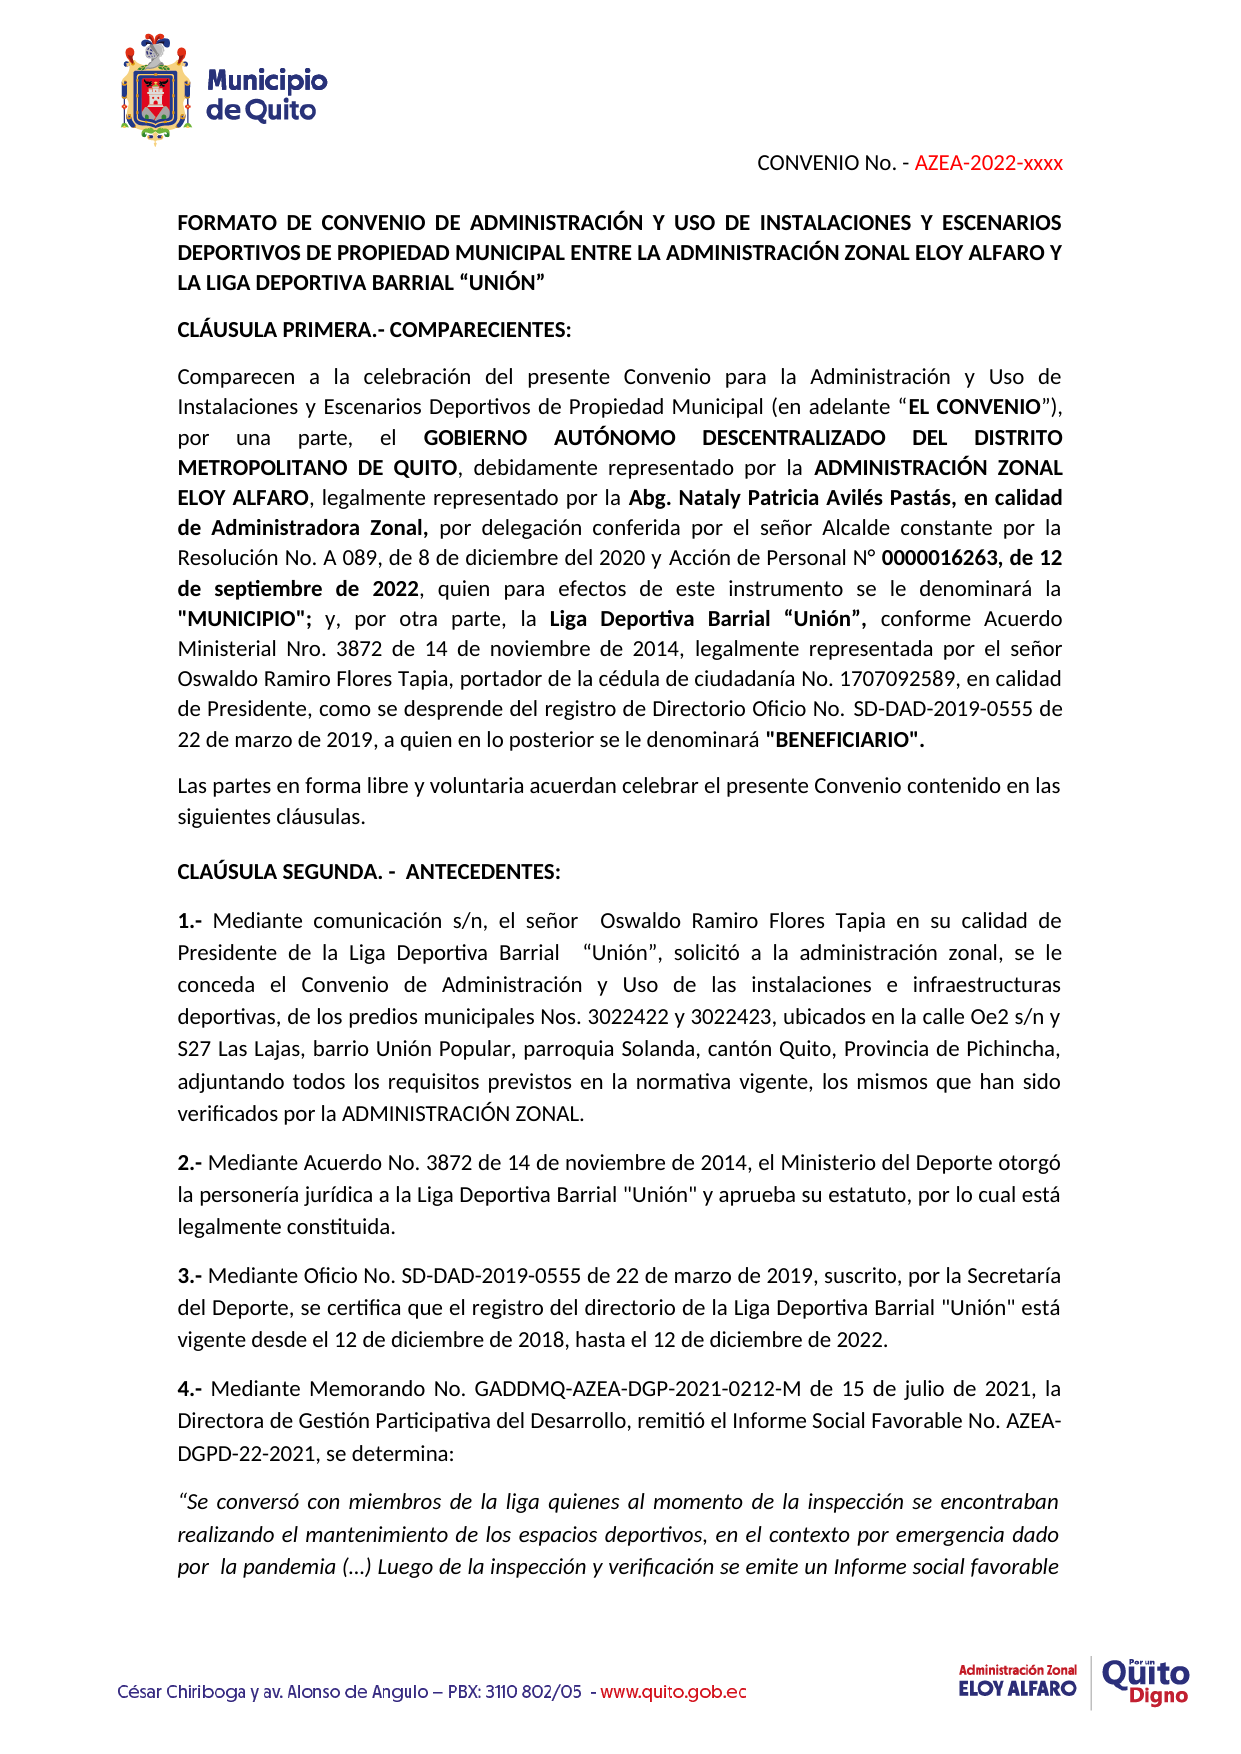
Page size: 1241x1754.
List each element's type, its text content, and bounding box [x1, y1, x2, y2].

text CLÁUSULA PRIMERA.- COMPARECIENTES: [177, 315, 1063, 343]
text CONVENIO No. - AZEA-2022-xxxx [177, 148, 1063, 176]
text 3.- Mediante Oficio No. SD-DAD-2019-0555 de 22 de marzo de 2019, suscrito, por la Secretaría del Deporte, se certifica que el registro del directorio de la Liga Deportiva Barrial "Unión" está vigente desde el 12 de diciembre de 2018, hasta el 12 de diciembre de 2022. [177, 1261, 1063, 1353]
text 2.- Mediante Acuerdo No. 3872 de 14 de noviembre de 2014, el Ministerio del Deporte otorgó la personería jurídica a la Liga Deportiva Barrial "Unión" y aprueba su estatuto, por lo cual está legalmente constituida. [177, 1148, 1063, 1240]
text 4.- Mediante Memorando No. GADDMQ-AZEA-DGP-2021-0212-M de 15 de julio de 2021, la Directora de Gestión Participativa del Desarrollo, remitió el Informe Social Favorable No. AZEA-DGPD-22-2021, se determina: [177, 1374, 1063, 1467]
picture [51, 1642, 1241, 1716]
text CLAÚSULA SEGUNDA. - ANTECEDENTES: [177, 857, 1063, 885]
text Las partes en forma libre y voluntaria acuerdan celebrar el presente Convenio contenido en las siguientes cláusulas. [177, 772, 1063, 830]
text FORMATO DE CONVENIO DE ADMINISTRACIÓN Y USO DE INSTALACIONES Y ESCENARIOS DEPORTIVOS DE PROPIEDAD MUNICIPAL ENTRE LA ADMINISTRACIÓN ZONAL ELOY ALFARO Y LA LIGA DEPORTIVA BARRIAL “UNIÓN” [177, 208, 1063, 296]
text 1.- Mediante comunicación s/n, el señor Oswaldo Ramiro Flores Tapia en su calidad de Presidente de la Liga Deportiva Barrial “Unión”, solicitó a la administración zonal, se le conceda el Convenio de Administración y Uso de las instalaciones e infraestructuras deportivas, de los predios municipales Nos. 3022422 y 3022423, ubicados en la calle Oe2 s/n y S27 Las Lajas, barrio Unión Popular, parroquia Solanda, cantón Quito, Provincia de Pichincha, adjuntando todos los requisitos previstos en la normativa vigente, los mismos que han sido verificados por la ADMINISTRACIÓN ZONAL. [177, 906, 1063, 1127]
picture [88, 19, 338, 147]
text Comparecen a la celebración del presente Convenio para la Administración y Uso de Instalaciones y Escenarios Deportivos de Propiedad Municipal (en adelante “EL CONVENIO”), por una parte, el GOBIERNO AUTÓNOMO DESCENTRALIZADO DEL DISTRITO METROPOLITANO DE QUITO, debidamente representado por la ADMINISTRACIÓN ZONAL ELOY ALFARO, legalmente representado por la Abg. Nataly Patricia Avilés Pastás, en calidad de Administradora Zonal, por delegación conferida por el señor Alcalde constante por la Resolución No. A 089, de 8 de diciembre del 2020 y Acción de Personal N° 0000016263, de 12 de septiembre de 2022, quien para efectos de este instrumento se le denominará la "MUNICIPIO"; y, por otra parte, la Liga Deportiva Barrial “Unión”, conforme Acuerdo Ministerial Nro. 3872 de 14 de noviembre de 2014, legalmente representada por el señor Oswaldo Ramiro Flores Tapia, portador de la cédula de ciudadanía No. 1707092589, en calidad de Presidente, como se desprende del registro de Directorio Oficio No. SD-DAD-2019-0555 de 22 de marzo de 2019, a quien en lo posterior se le denominará "BENEFICIARIO". [177, 362, 1063, 753]
